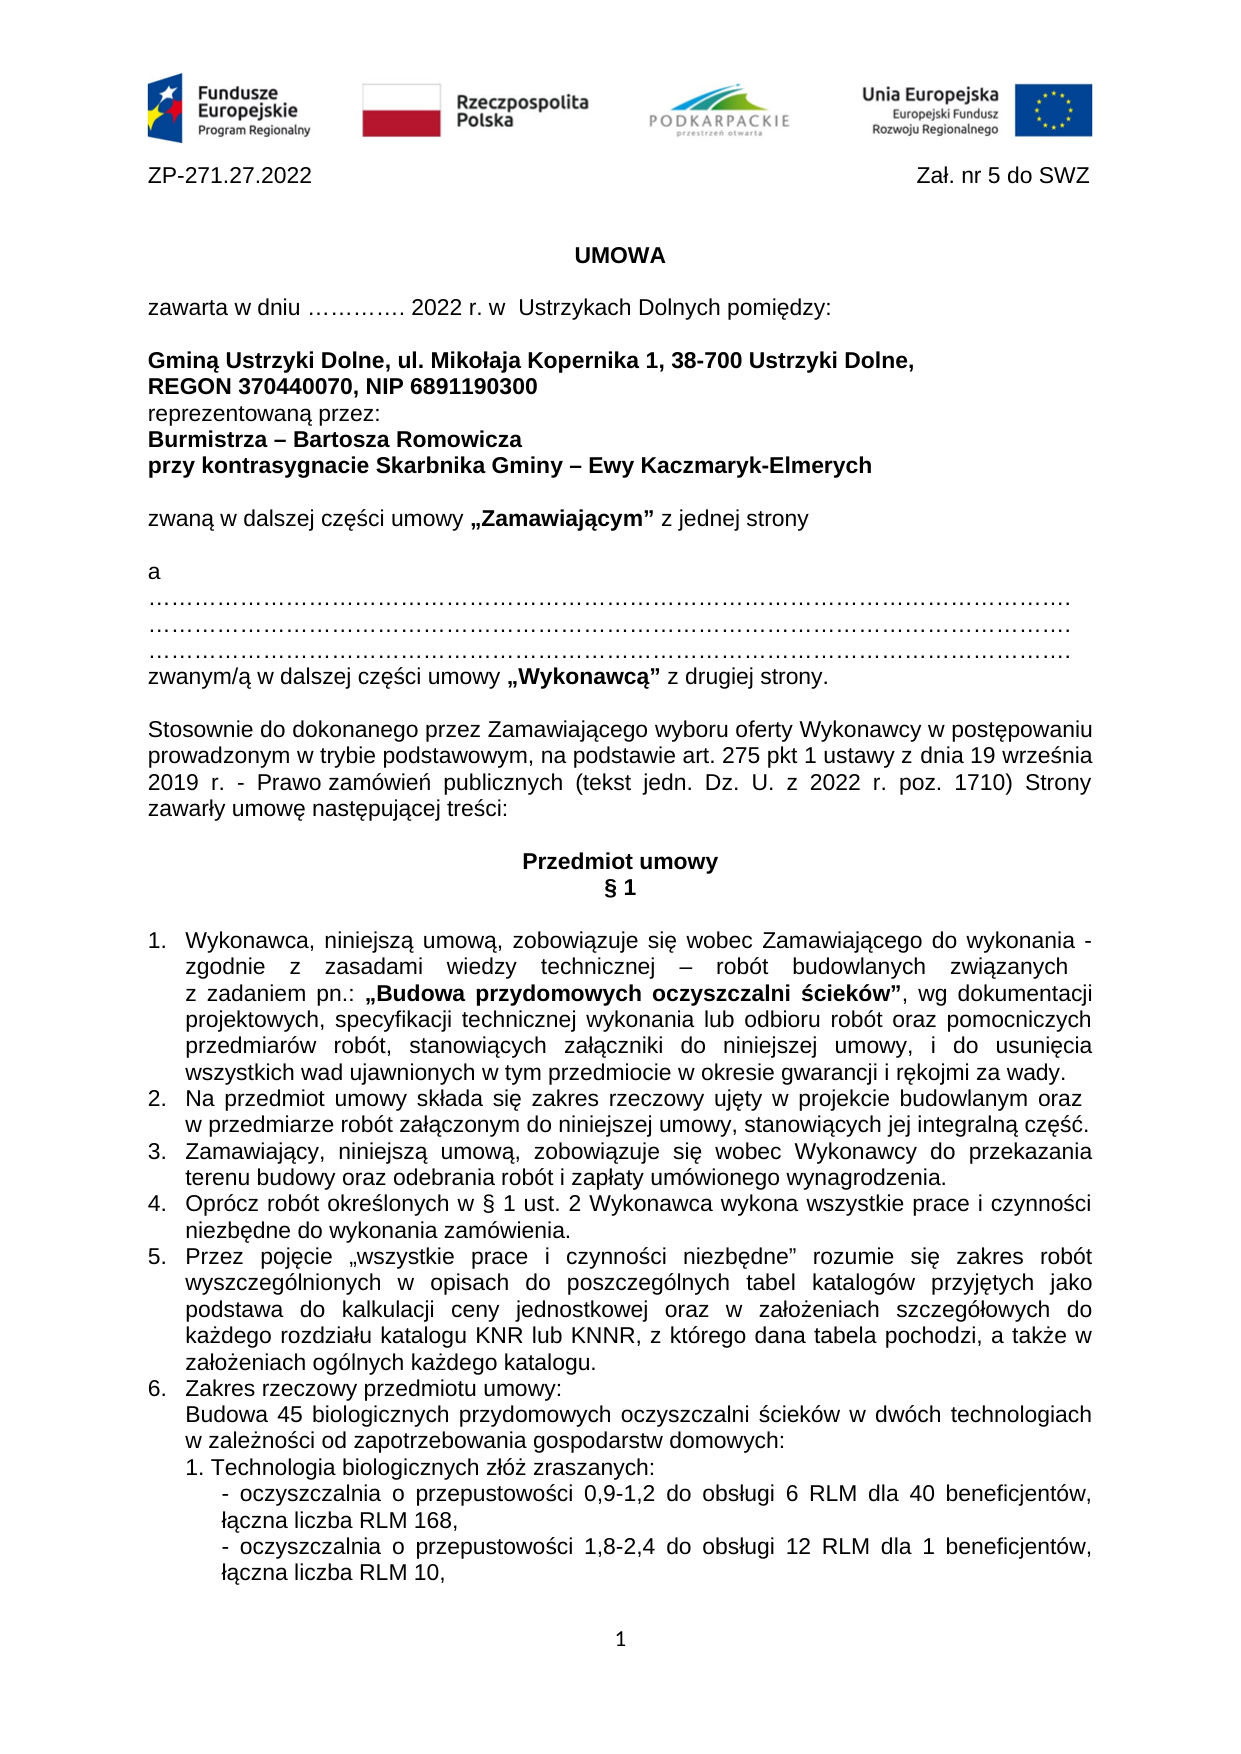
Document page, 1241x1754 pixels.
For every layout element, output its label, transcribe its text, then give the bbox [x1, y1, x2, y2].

text …………………………………………………………………………………………………………. [148, 584, 1093, 611]
list Wykonawca, niniejszą umową, zobowiązuje się wobec Zamawiającego do wykonania - zgodnie z zasadami wiedzy technicznej – robót budowlanych związanych z zadaniem pn.: „Budowa przydomowych oczyszczalni ścieków”, wg dokumentacji projektowych, specyfikacji technicznej wykonania lub odbioru robót oraz pomocniczych przedmiarów robót, stanowiących załączniki do niniejszej umowy, i do usunięcia wszystkich wad ujawnionych w tym przedmiocie w okresie gwarancji i rękojmi za wady. [148, 927, 1093, 1085]
list - oczyszczalnia o przepustowości 1,8-2,4 do obsługi 12 RLM dla 1 beneficjentów, łączna liczba RLM 10, [221, 1533, 1093, 1586]
text Stosownie do dokonanego przez Zamawiającego wyboru oferty Wykonawcy w postępowaniu prowadzonym w trybie podstawowym, na podstawie art. 275 pkt 1 ustawy z dnia 19 września 2019 r. - Prawo zamówień publicznych (tekst jedn. Dz. U. z 2022 r. poz. 1710) Strony zawarły umowę następującej treści: [148, 716, 1093, 821]
list Zamawiający, niniejszą umową, zobowiązuje się wobec Wykonawcy do przekazania terenu budowy oraz odebrania robót i zapłaty umówionego wynagrodzenia. [148, 1138, 1093, 1190]
list Zakres rzeczowy przedmiotu umowy: [148, 1375, 1093, 1401]
list 1. Technologia biologicznych złóż zraszanych: [185, 1454, 1093, 1480]
text REGON 370440070, NIP 6891190300 [148, 373, 1093, 400]
text Burmistrza – Bartosza Romowicza [148, 426, 1093, 452]
list Oprócz robót określonych w § 1 ust. 2 Wykonawca wykona wszystkie prace i czynności niezbędne do wykonania zamówienia. [148, 1190, 1093, 1243]
text …………………………………………………………………………………………………………. [148, 637, 1093, 663]
text Gminą Ustrzyki Dolne, ul. Mikołaja Kopernika 1, 38-700 Ustrzyki Dolne, [148, 347, 1093, 373]
text zwaną w dalszej części umowy „Zamawiającym” z jednej strony [148, 505, 1093, 531]
text przy kontrasygnacie Skarbnika Gminy – Ewy Kaczmaryk-Elmerych [148, 452, 1093, 479]
list - oczyszczalnia o przepustowości 0,9-1,2 do obsługi 6 RLM dla 40 beneficjentów, łączna liczba RLM 168, [221, 1480, 1093, 1533]
text a [148, 558, 1093, 584]
text …………………………………………………………………………………………………………. [148, 611, 1093, 637]
text ZP-271.27.2022 Zał. nr 5 do SWZ [148, 162, 1093, 189]
list Budowa 45 biologicznych przydomowych oczyszczalni ścieków w dwóch technologiach w zależności od zapotrzebowania gospodarstw domowych: [185, 1401, 1093, 1454]
text reprezentowaną przez: [148, 400, 1093, 426]
picture [147, 73, 1093, 143]
text Przedmiot umowy [148, 848, 1093, 874]
list Przez pojęcie „wszystkie prace i czynności niezbędne” rozumie się zakres robót wyszczególnionych w opisach do poszczególnych tabel katalogów przyjętych jako podstawa do kalkulacji ceny jednostkowej oraz w założeniach szczegółowych do każdego rozdziału katalogu KNR lub KNNR, z którego dana tabela pochodzi, a także w założeniach ogólnych każdego katalogu. [148, 1243, 1093, 1375]
text zawarta w dniu …………. 2022 r. w Ustrzykach Dolnych pomiędzy: [148, 294, 1093, 321]
text UMOWA [148, 242, 1093, 268]
list Na przedmiot umowy składa się zakres rzeczowy ujęty w projekcie budowlanym oraz w przedmiarze robót załączonym do niniejszej umowy, stanowiących jej integralną część. [148, 1085, 1093, 1138]
text § 1 [148, 874, 1093, 900]
text zwanym/ą w dalszej części umowy „Wykonawcą” z drugiej strony. [148, 663, 1093, 689]
